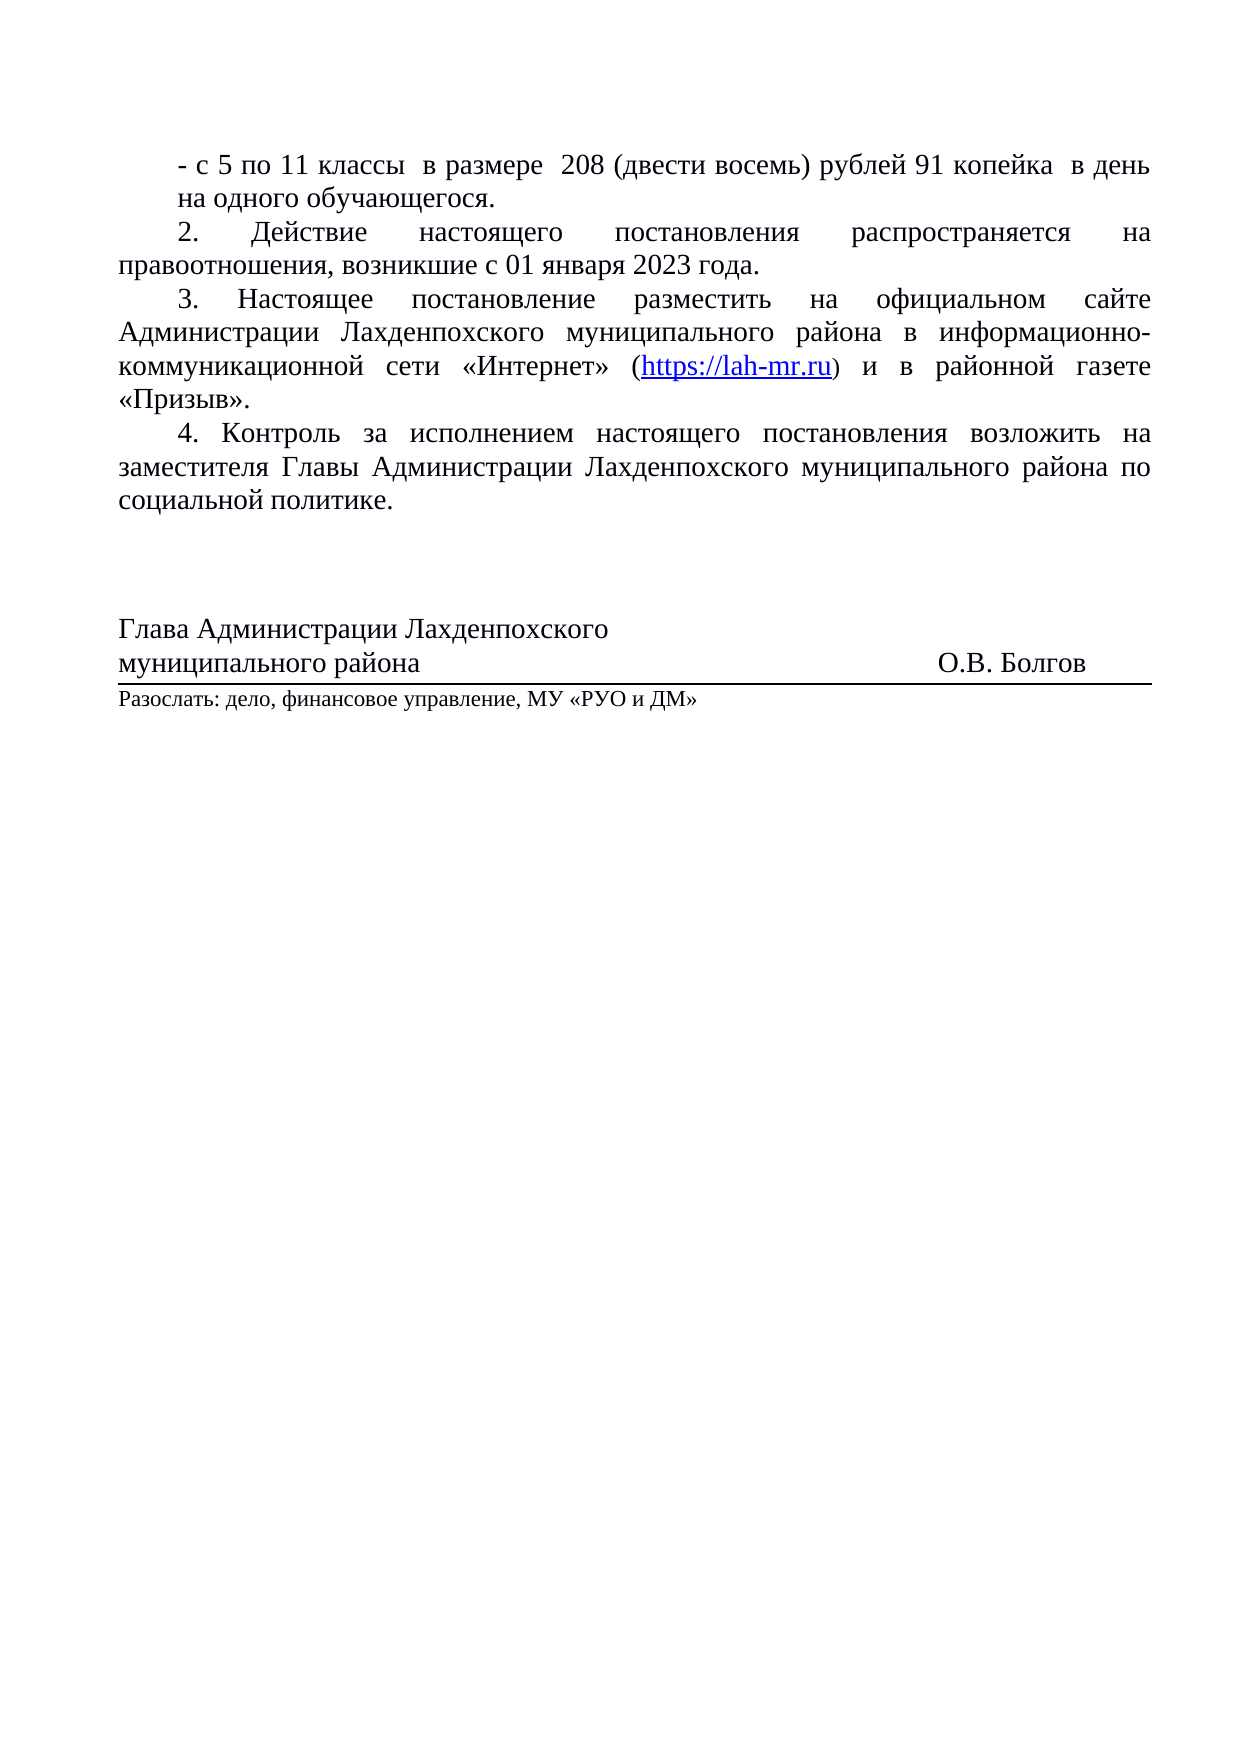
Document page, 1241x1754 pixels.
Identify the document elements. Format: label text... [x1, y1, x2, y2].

text Разослать: дело, финансовое управление, МУ «РУО и ДМ» [118, 685, 1152, 711]
text Глава Администрации Лахденпохского [118, 612, 1152, 645]
list 3. Настоящее постановление разместить на официальном сайте Администрации Лахденпохского муниципального района в информационно-коммуникационной сети «Интернет» (https://lah-mr.ru) и в районной газете «Призыв». [118, 281, 1152, 415]
list - с 5 по 11 классы в размере 208 (двести восемь) рублей 91 копейка в день на одного обучающегося. [177, 147, 1152, 214]
list 4. Контроль за исполнением настоящего постановления возложить на заместителя Главы Администрации Лахденпохского муниципального района по социальной политике. [118, 415, 1152, 516]
list 2. Действие настоящего постановления распространяется на правоотношения, возникшие с 01 января 2023 года. [118, 214, 1152, 281]
text муниципального района О.В. Болгов [118, 645, 1152, 683]
